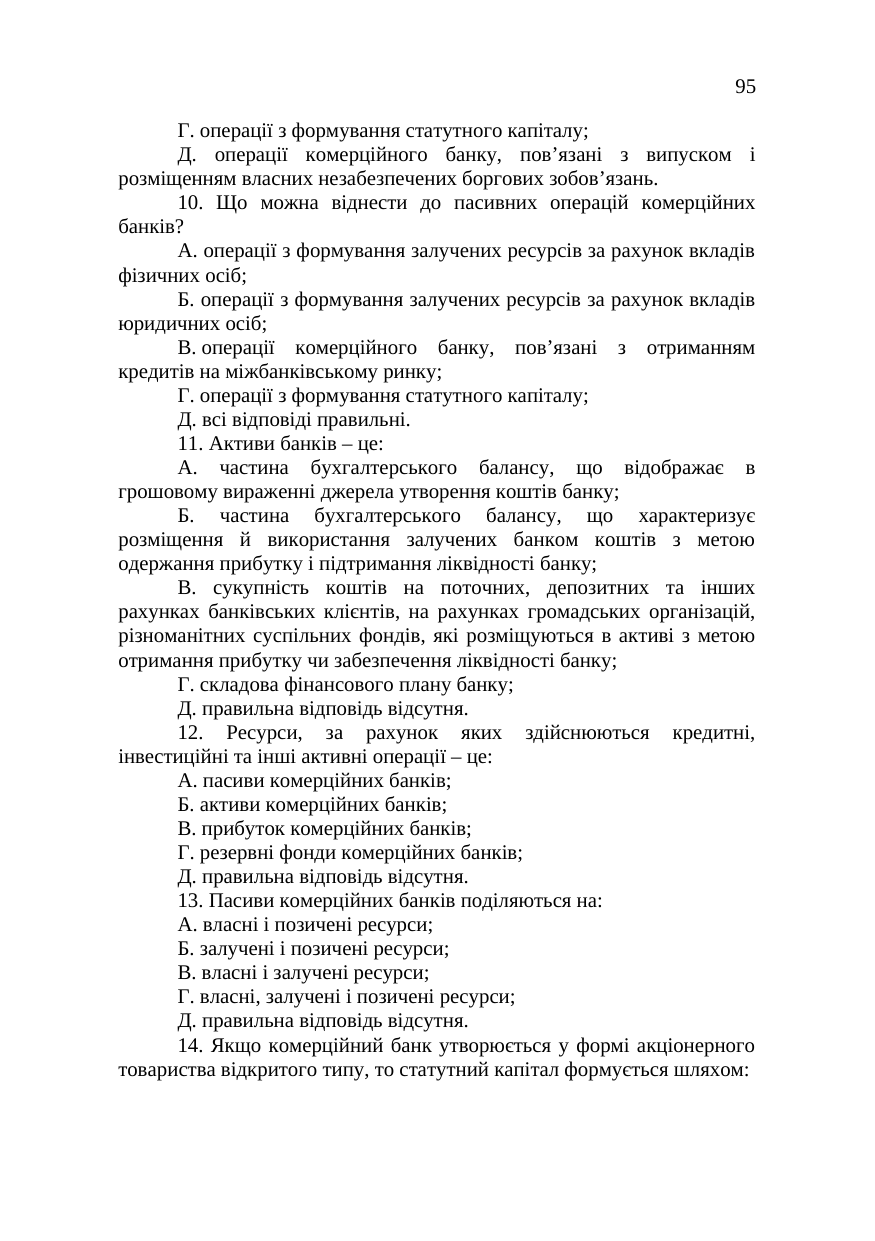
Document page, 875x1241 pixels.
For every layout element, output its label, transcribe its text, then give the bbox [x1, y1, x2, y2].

text А. частина бухгалтерського балансу, що відображає в грошовому вираженні джерела утворення коштів банку; [118, 455, 756, 503]
text В. операції комерційного банку, пов’язані з отриманням кредитів на міжбанківському ринку; [118, 335, 756, 383]
text Д. всі відповіді правильні. [118, 407, 756, 431]
text А. операції з формування залучених ресурсів за рахунок вкладів фізичних осіб; [118, 238, 756, 287]
text Г. операції з формування статутного капіталу; [118, 118, 756, 142]
text Г. резервні фонди комерційних банків; [118, 840, 756, 864]
text 12. Ресурси, за рахунок яких здійснюються кредитні, інвестиційні та інші активні операції – це: [118, 720, 756, 768]
text Д. правильна відповідь відсутня. [118, 864, 756, 888]
text В. сукупність коштів на поточних, депозитних та інших рахунках банківських клієнтів, на рахунках громадських організацій, різноманітних суспільних фондів, які розміщуються в активі з метою отримання прибутку чи забезпечення ліквідності банку; [118, 575, 756, 672]
text Д. операції комерційного банку, пов’язані з випуском і розміщенням власних незабезпечених боргових зобов’язань. [118, 142, 756, 190]
text Б. частина бухгалтерського балансу, що характеризує розміщення й використання залучених банком коштів з метою одержання прибутку і підтримання ліквідності банку; [118, 503, 756, 575]
text Б. операції з формування залучених ресурсів за рахунок вкладів юридичних осіб; [118, 287, 756, 335]
text Б. залучені і позичені ресурси; [118, 936, 756, 960]
text 10. Що можна віднести до пасивних операцій комерційних банків? [118, 190, 756, 238]
text Д. правильна відповідь відсутня. [118, 696, 756, 720]
text А. пасиви комерційних банків; [118, 768, 756, 792]
text 14. Якщо комерційний банк утворюється у формі акціонерного товариства відкритого типу, то статутний капітал формується шляхом: [118, 1032, 756, 1081]
text 13. Пасиви комерційних банків поділяються на: [118, 888, 756, 912]
text В. прибуток комерційних банків; [118, 816, 756, 840]
text 11. Активи банків – це: [118, 431, 756, 455]
text Б. активи комерційних банків; [118, 792, 756, 816]
text Г. складова фінансового плану банку; [118, 672, 756, 696]
text Г. власні, залучені і позичені ресурси; [118, 984, 756, 1008]
text А. власні і позичені ресурси; [118, 912, 756, 936]
text Д. правильна відповідь відсутня. [118, 1008, 756, 1032]
text Г. операції з формування статутного капіталу; [118, 383, 756, 407]
text В. власні і залучені ресурси; [118, 960, 756, 984]
